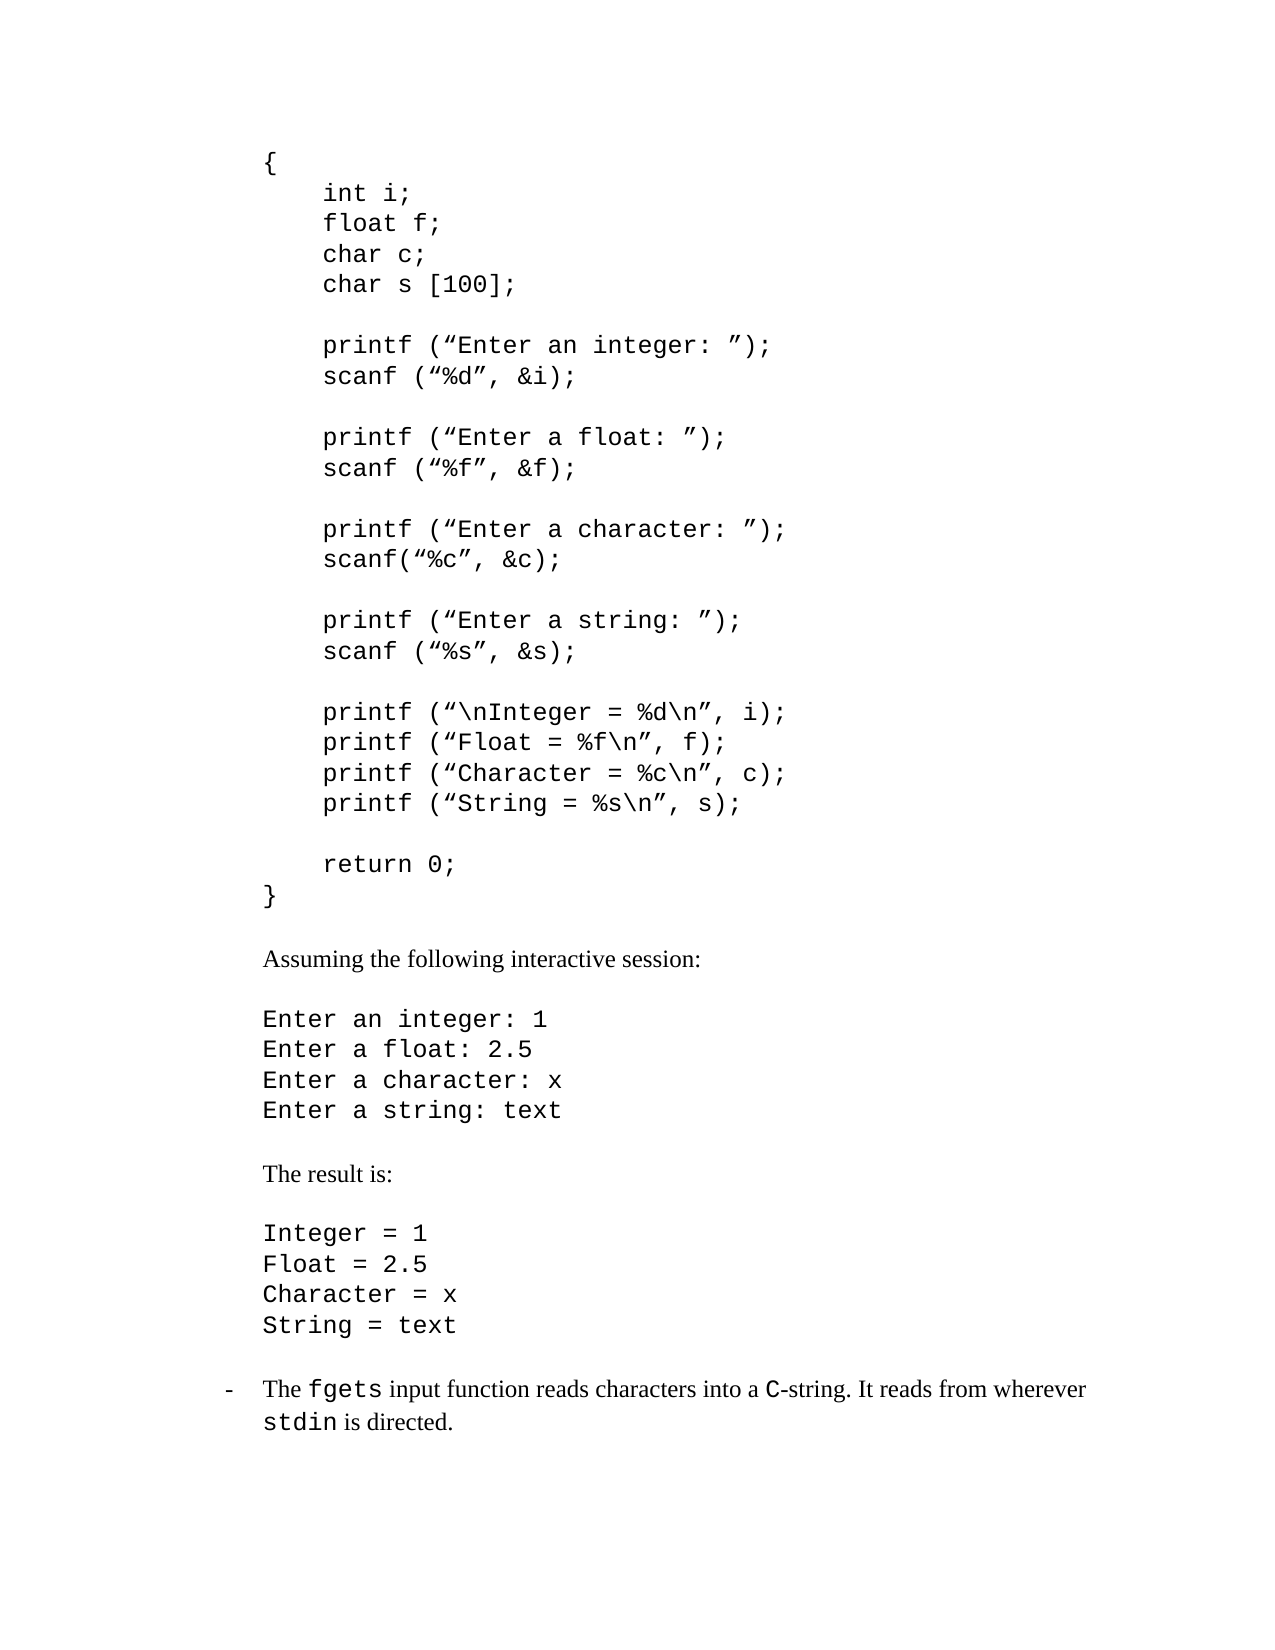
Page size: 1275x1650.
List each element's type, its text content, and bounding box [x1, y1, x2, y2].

list printf (“String = %s\n”, s); [262, 791, 1125, 819]
list Integer = 1 [262, 1221, 1125, 1249]
list return 0; [262, 852, 1125, 880]
list } [262, 882, 1125, 911]
list char c; [262, 242, 1125, 270]
list int i; [262, 181, 1125, 209]
list scanf(“%c”, &c); [262, 547, 1125, 575]
list Enter a string: text [262, 1098, 1125, 1126]
list Enter a character: x [262, 1067, 1125, 1096]
list printf (“Enter a float: ”); [262, 425, 1125, 453]
list scanf (“%s”, &s); [262, 638, 1125, 667]
list printf (“Enter a character: ”); [262, 516, 1125, 544]
list char s [100]; [262, 272, 1125, 300]
list float f; [262, 211, 1125, 239]
list { [262, 150, 1125, 178]
list The fgets input function reads characters into a C-string. It reads from wherever stdin is directed. [225, 1374, 1125, 1438]
list The result is: [262, 1159, 1125, 1187]
list printf (“Enter a string: ”); [262, 608, 1125, 636]
list String = text [262, 1312, 1125, 1341]
list printf (“Float = %f\n”, f); [262, 730, 1125, 758]
list Assuming the following interactive session: [262, 944, 1125, 973]
list Character = x [262, 1282, 1125, 1310]
list scanf (“%f”, &f); [262, 455, 1125, 483]
list printf (“Character = %c\n”, c); [262, 760, 1125, 789]
list printf (“Enter an integer: ”); [262, 333, 1125, 361]
list Enter a float: 2.5 [262, 1037, 1125, 1065]
list Float = 2.5 [262, 1251, 1125, 1280]
list scanf (“%d”, &i); [262, 364, 1125, 392]
list printf (“\nInteger = %d\n”, i); [262, 699, 1125, 728]
list Enter an integer: 1 [262, 1006, 1125, 1034]
